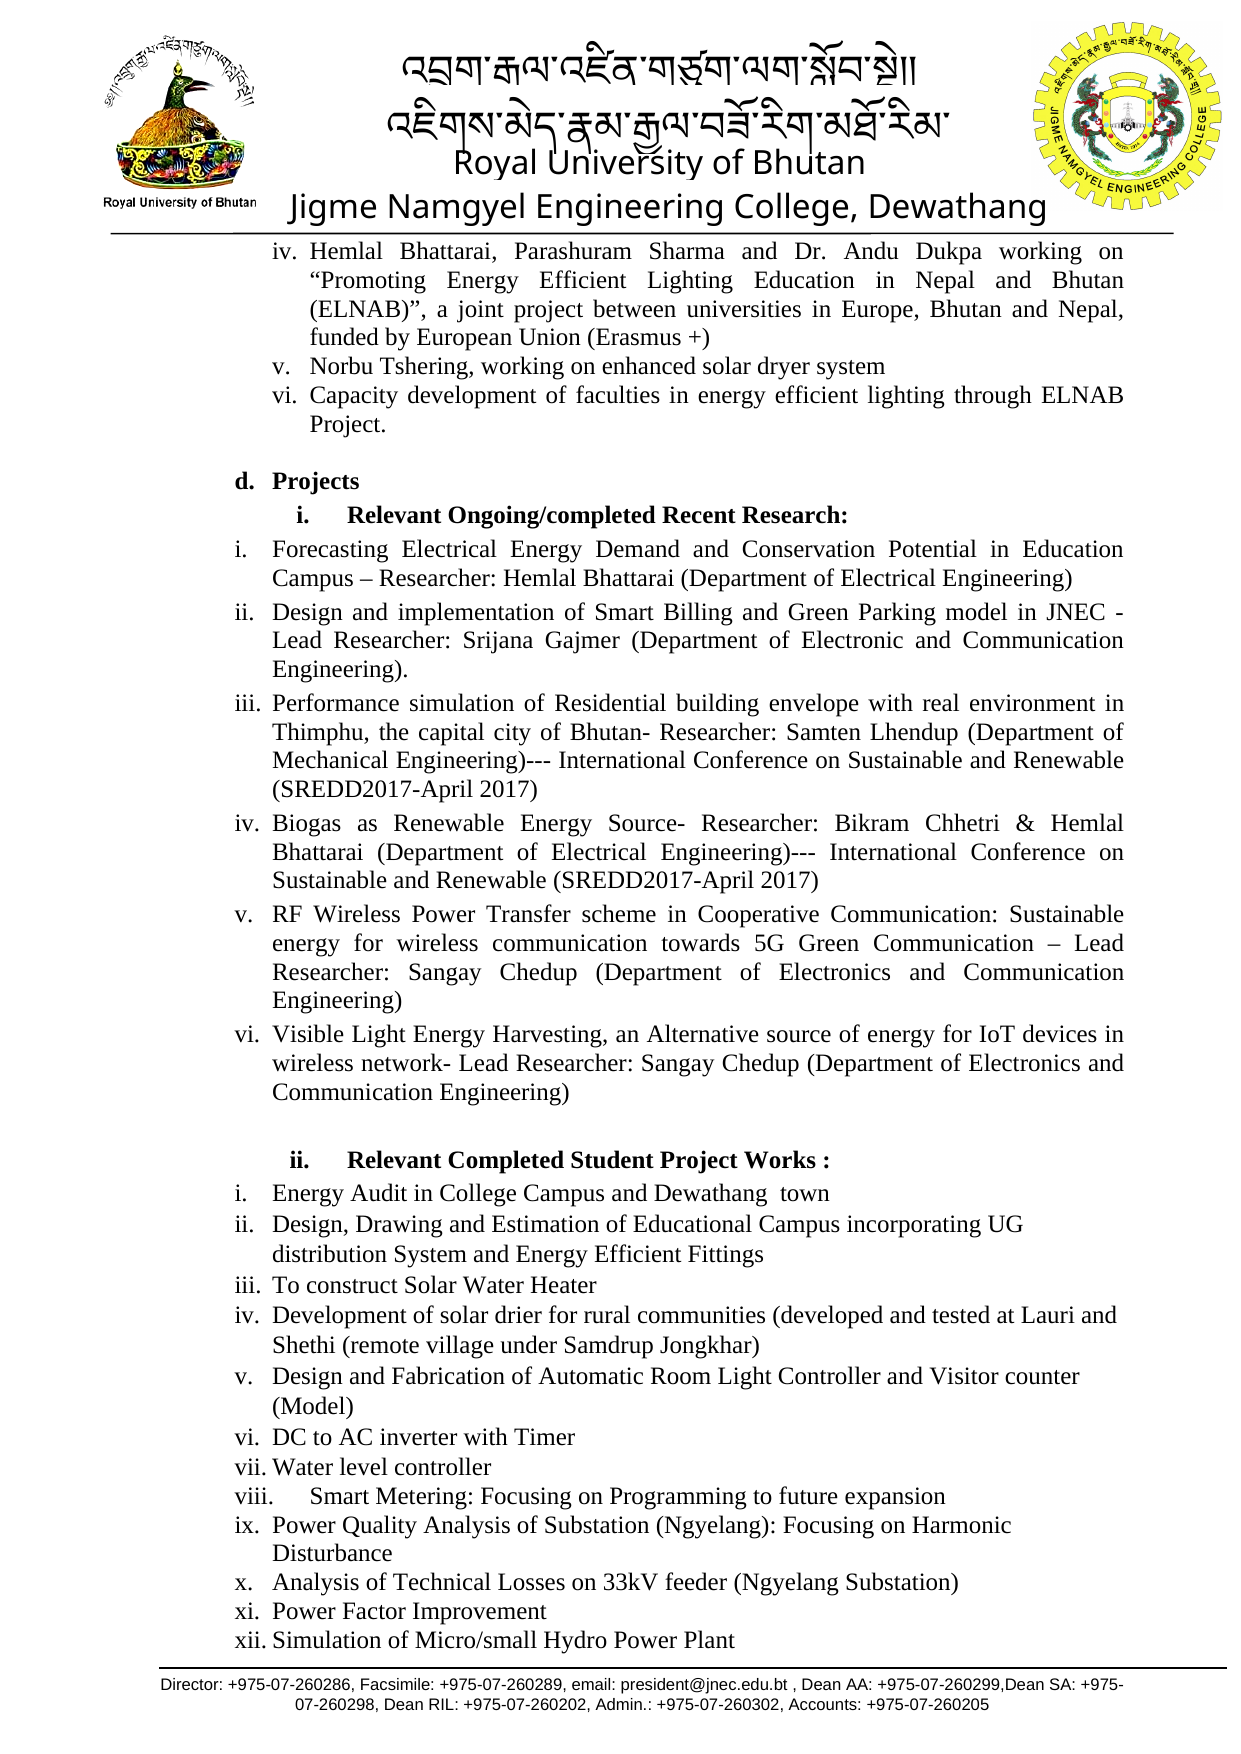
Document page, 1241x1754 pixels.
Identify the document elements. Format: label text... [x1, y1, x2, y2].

list To construct Solar Water Heater [234, 1270, 1125, 1298]
list Power Quality Analysis of Substation (Ngyelang): Focusing on Harmonic Disturbance [234, 1510, 1125, 1567]
list Water level controller [234, 1452, 1125, 1481]
list Visible Light Energy Harvesting, an Alternative source of energy for IoT devices in wireless network- Lead Researcher: Sangay Chedup (Department of Electronics and Communication Engineering) [234, 1019, 1125, 1106]
picture [1031, 21, 1224, 211]
list Projects [234, 466, 1125, 495]
list Hemlal Bhattarai, Parashuram Sharma and Dr. Andu Dukpa working on “Promoting Energy Efficient Lighting Education in Nepal and Bhutan (ELNAB)”, a joint project between universities in Europe, Bhutan and Nepal, funded by European Union (Erasmus +) [272, 236, 1125, 351]
list Smart Metering: Focusing on Programming to future expansion [234, 1481, 1125, 1510]
list Forecasting Electrical Energy Demand and Conservation Potential in Education Campus – Researcher: Hemlal Bhattarai (Department of Electrical Engineering) [234, 534, 1125, 591]
list Relevant Completed Student Project Works : [309, 1145, 1125, 1173]
list Analysis of Technical Losses on 33kV feeder (Ngyelang Substation) [234, 1567, 1125, 1596]
list Capacity development of faculties in energy efficient lighting through ELNAB Project. [272, 380, 1125, 437]
picture [1032, 202, 1042, 211]
list Energy Audit in College Campus and Dewathang town [234, 1178, 1125, 1207]
list Design and Fabrication of Automatic Room Light Controller and Visitor counter (Model) [234, 1361, 1125, 1420]
list Development of solar drier for rural communities (developed and tested at Lauri and Shethi (remote village under Samdrup Jongkhar) [234, 1300, 1125, 1359]
list Design and implementation of Smart Billing and Green Parking model in JNEC - Lead Researcher: Srijana Gajmer (Department of Electronic and Communication Engineering). [234, 597, 1125, 683]
list Power Factor Improvement [234, 1596, 1125, 1625]
list RF Wireless Power Transfer scheme in Cooperative Communication: Sustainable energy for wireless communication towards 5G Green Communication – Lead Researcher: Sangay Chedup (Department of Electronics and Communication Engineering) [234, 899, 1125, 1014]
list Norbu Tshering, working on enhanced solar dryer system [272, 351, 1125, 380]
list Performance simulation of Residential building envelope with real environment in Thimphu, the capital city of Bhutan- Researcher: Samten Lhendup (Department of Mechanical Engineering)--- International Conference on Sustainable and Renewable (SREDD2017-April 2017) [234, 688, 1125, 803]
list Simulation of Micro/small Hydro Power Plant [234, 1625, 1125, 1653]
list Design, Drawing and Estimation of Educational Campus incorporating UG distribution System and Energy Efficient Fittings [234, 1209, 1125, 1268]
list Relevant Ongoing/completed Recent Research: [309, 500, 1125, 529]
list DC to AC inverter with Timer [234, 1422, 1125, 1451]
list Biogas as Renewable Energy Source- Researcher: Bikram Chhetri & Hemlal Bhattarai (Department of Electrical Engineering)--- International Conference on Sustainable and Renewable (SREDD2017-April 2017) [234, 808, 1125, 894]
